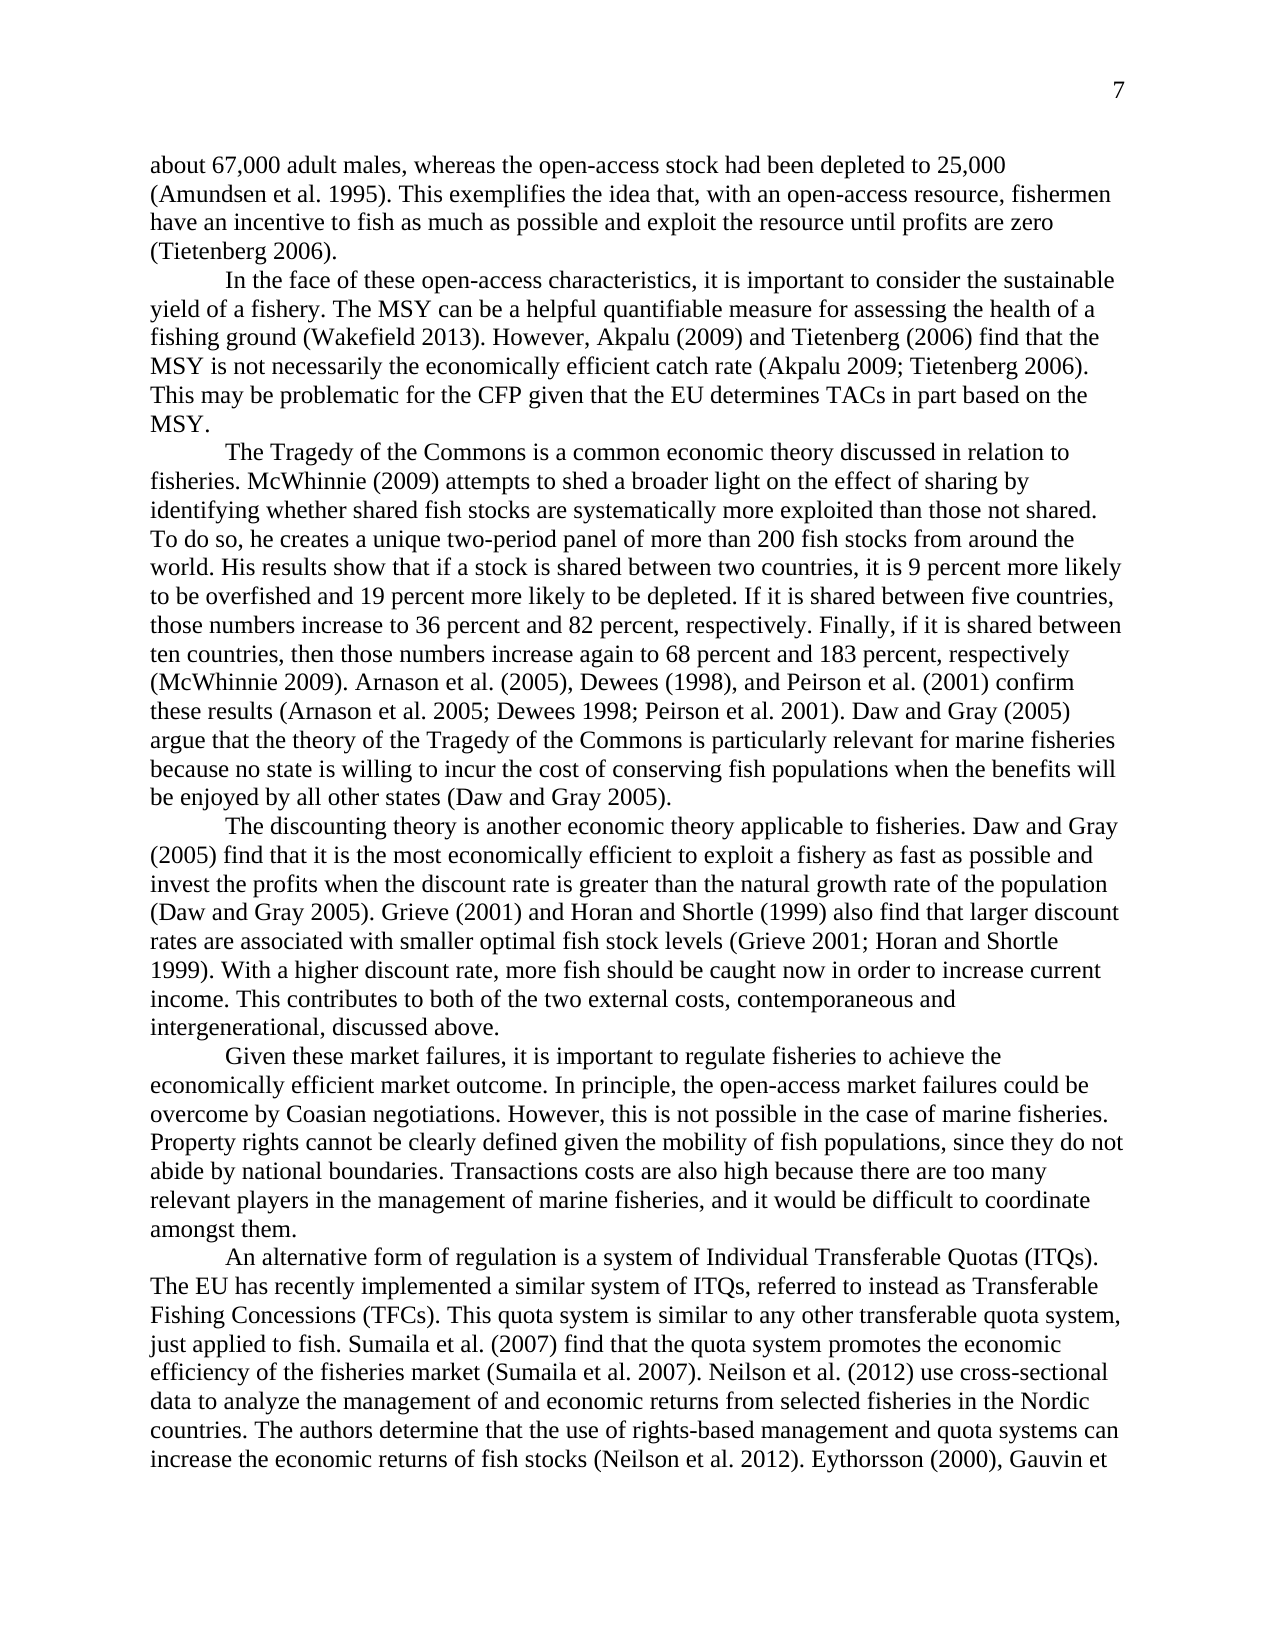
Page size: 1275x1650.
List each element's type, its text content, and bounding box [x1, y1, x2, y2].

text The Tragedy of the Commons is a common economic theory discussed in relation to fisheries. McWhinnie (2009) attempts to shed a broader light on the effect of sharing by identifying whether shared fish stocks are systematically more exploited than those not shared. To do so, he creates a unique two-period panel of more than 200 fish stocks from around the world. His results show that if a stock is shared between two countries, it is 9 percent more likely to be overfished and 19 percent more likely to be depleted. If it is shared between five countries, those numbers increase to 36 percent and 82 percent, respectively. Finally, if it is shared between ten countries, then those numbers increase again to 68 percent and 183 percent, respectively (McWhinnie 2009). Arnason et al. (2005), Dewees (1998), and Peirson et al. (2001) confirm these results (Arnason et al. 2005; Dewees 1998; Peirson et al. 2001). Daw and Gray (2005) argue that the theory of the Tragedy of the Commons is particularly relevant for marine fisheries because no state is willing to incur the cost of conserving fish populations when the benefits will be enjoyed by all other states (Daw and Gray 2005). [150, 437, 1125, 811]
text In the face of these open-access characteristics, it is important to consider the sustainable yield of a fishery. The MSY can be a helpful quantifiable measure for assessing the health of a fishing ground (Wakefield 2013). However, Akpalu (2009) and Tietenberg (2006) find that the MSY is not necessarily the economically efficient catch rate (Akpalu 2009; Tietenberg 2006). This may be problematic for the CFP given that the EU determines TACs in part based on the MSY. [150, 265, 1125, 437]
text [150, 1242, 1125, 1472]
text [150, 150, 1125, 265]
text The discounting theory is another economic theory applicable to fisheries. Daw and Gray (2005) find that it is the most economically efficient to exploit a fishery as fast as possible and invest the profits when the discount rate is greater than the natural growth rate of the population (Daw and Gray 2005). Grieve (2001) and Horan and Shortle (1999) also find that larger discount rates are associated with smaller optimal fish stock levels (Grieve 2001; Horan and Shortle 1999). With a higher discount rate, more fish should be caught now in order to increase current income. This contributes to both of the two external costs, contemporaneous and intergenerational, discussed above. [150, 811, 1125, 1041]
text Given these market failures, it is important to regulate fisheries to achieve the economically efficient market outcome. In principle, the open-access market failures could be overcome by Coasian negotiations. However, this is not possible in the case of marine fisheries. Property rights cannot be clearly defined given the mobility of fish populations, since they do not abide by national boundaries. Transactions costs are also high because there are too many relevant players in the management of marine fisheries, and it would be difficult to coordinate amongst them. [150, 1041, 1125, 1242]
